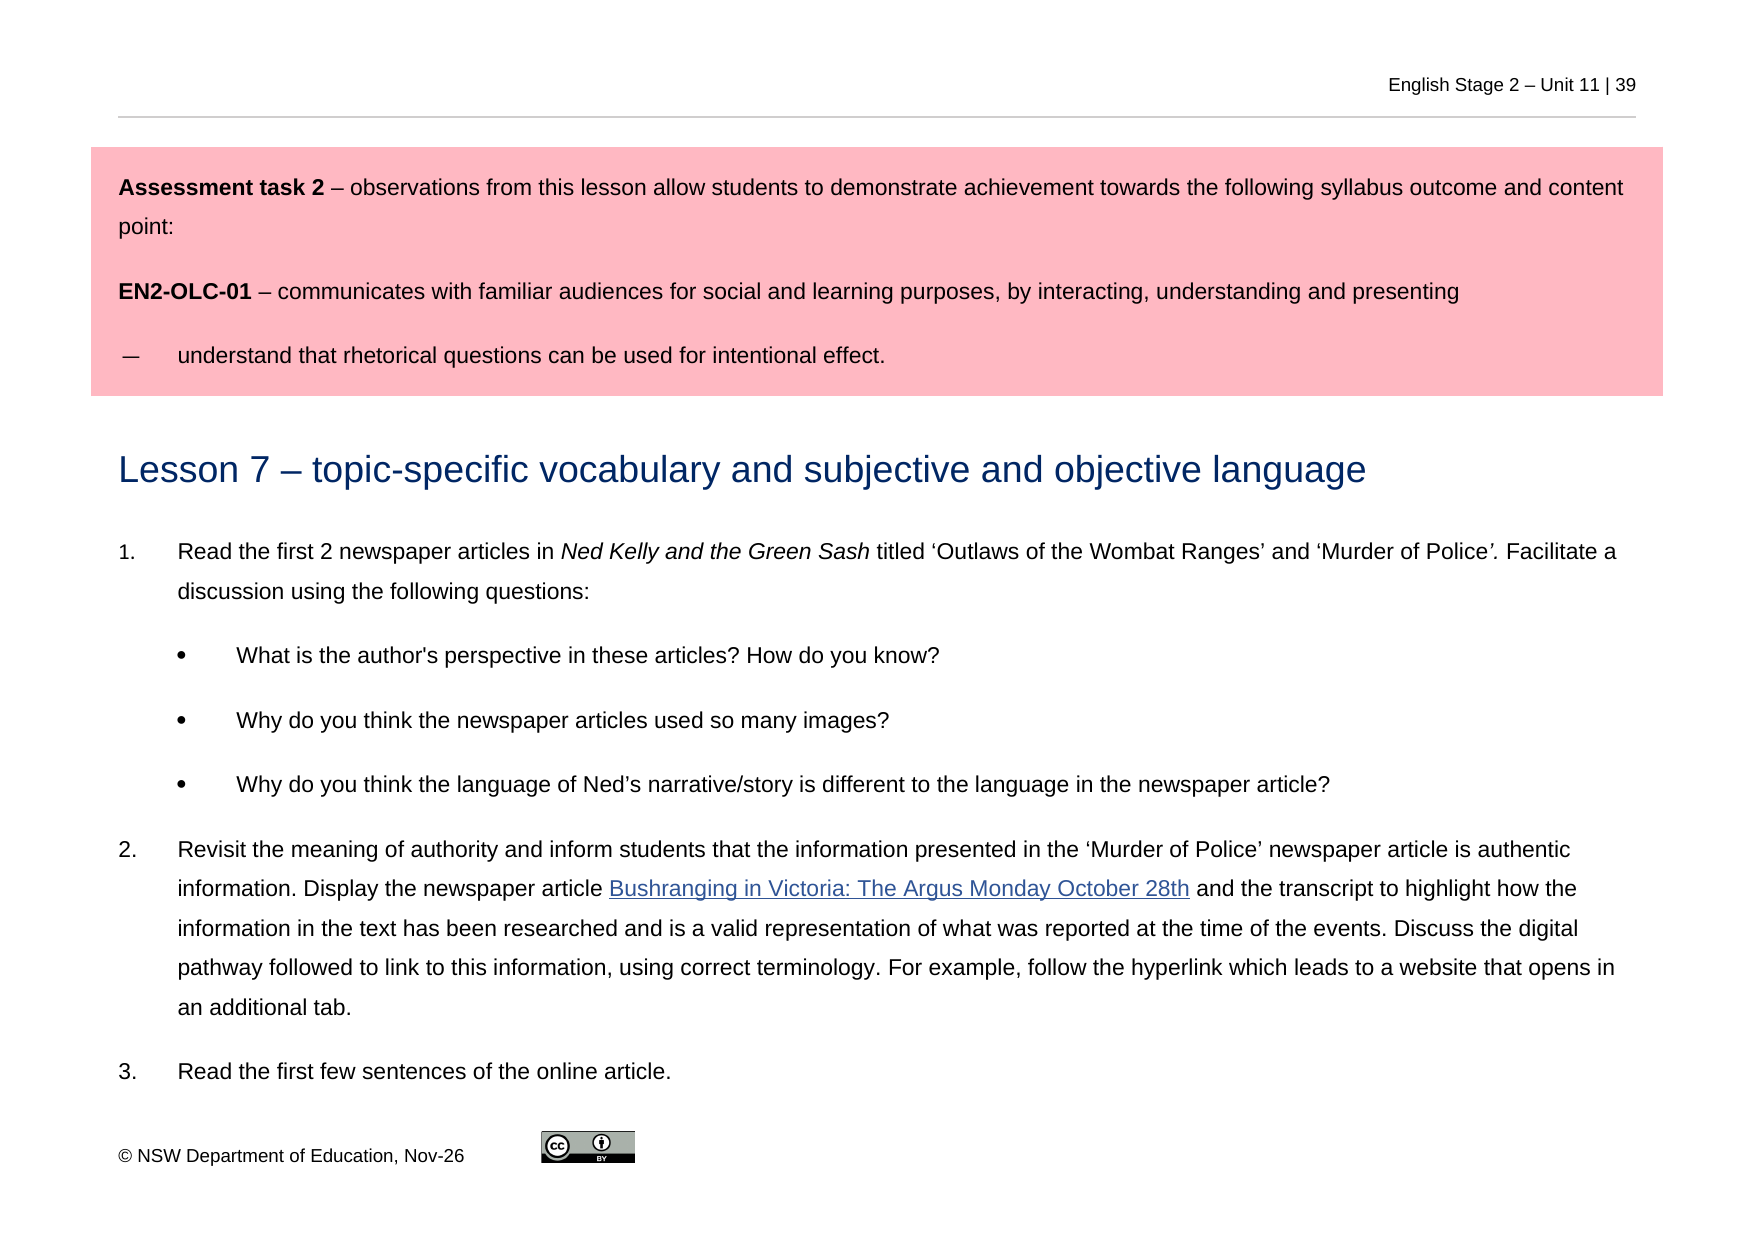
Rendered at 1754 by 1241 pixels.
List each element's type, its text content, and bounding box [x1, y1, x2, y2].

list Read the first few sentences of the online article. [118, 1058, 1636, 1084]
list Revisit the meaning of authority and inform students that the information presented in the ‘Murder of Police’ newspaper article is authentic information. Display the newspaper article Bushranging in Victoria: The Argus Monday October 28th and the transcript to highlight how the information in the text has been researched and is a valid representation of what was reported at the time of the events. Discuss the digital pathway followed to link to this information, using correct terminology. For example, follow the hyperlink which leads to a website that opens in an additional tab. [118, 836, 1636, 1020]
list Why do you think the newspaper articles used so many images? [177, 707, 1636, 733]
list Why do you think the language of Ned’s narrative/story is different to the language in the newspaper article? [177, 771, 1636, 798]
list Read the first 2 newspaper articles in Ned Kelly and the Green Sash titled ‘Outlaws of the Wombat Ranges’ and ‘Murder of Police’. Facilitate a discussion using the following questions: [118, 537, 1636, 604]
picture [541, 1131, 635, 1163]
subtitle Lesson 7 – topic-specific vocabulary and subjective and objective language [118, 447, 1636, 490]
list understand that rhetorical questions can be used for intentional effect. [97, 315, 1657, 390]
list What is the author's perspective in these articles? How do you know? [177, 642, 1636, 669]
text EN2-OLC-01 – communicates with familiar audiences for social and learning purposes, by interacting, understanding and presenting [97, 251, 1657, 304]
text Assessment task 2 – observations from this lesson allow students to demonstrate achievement towards the following syllabus outcome and content point: [97, 153, 1657, 239]
